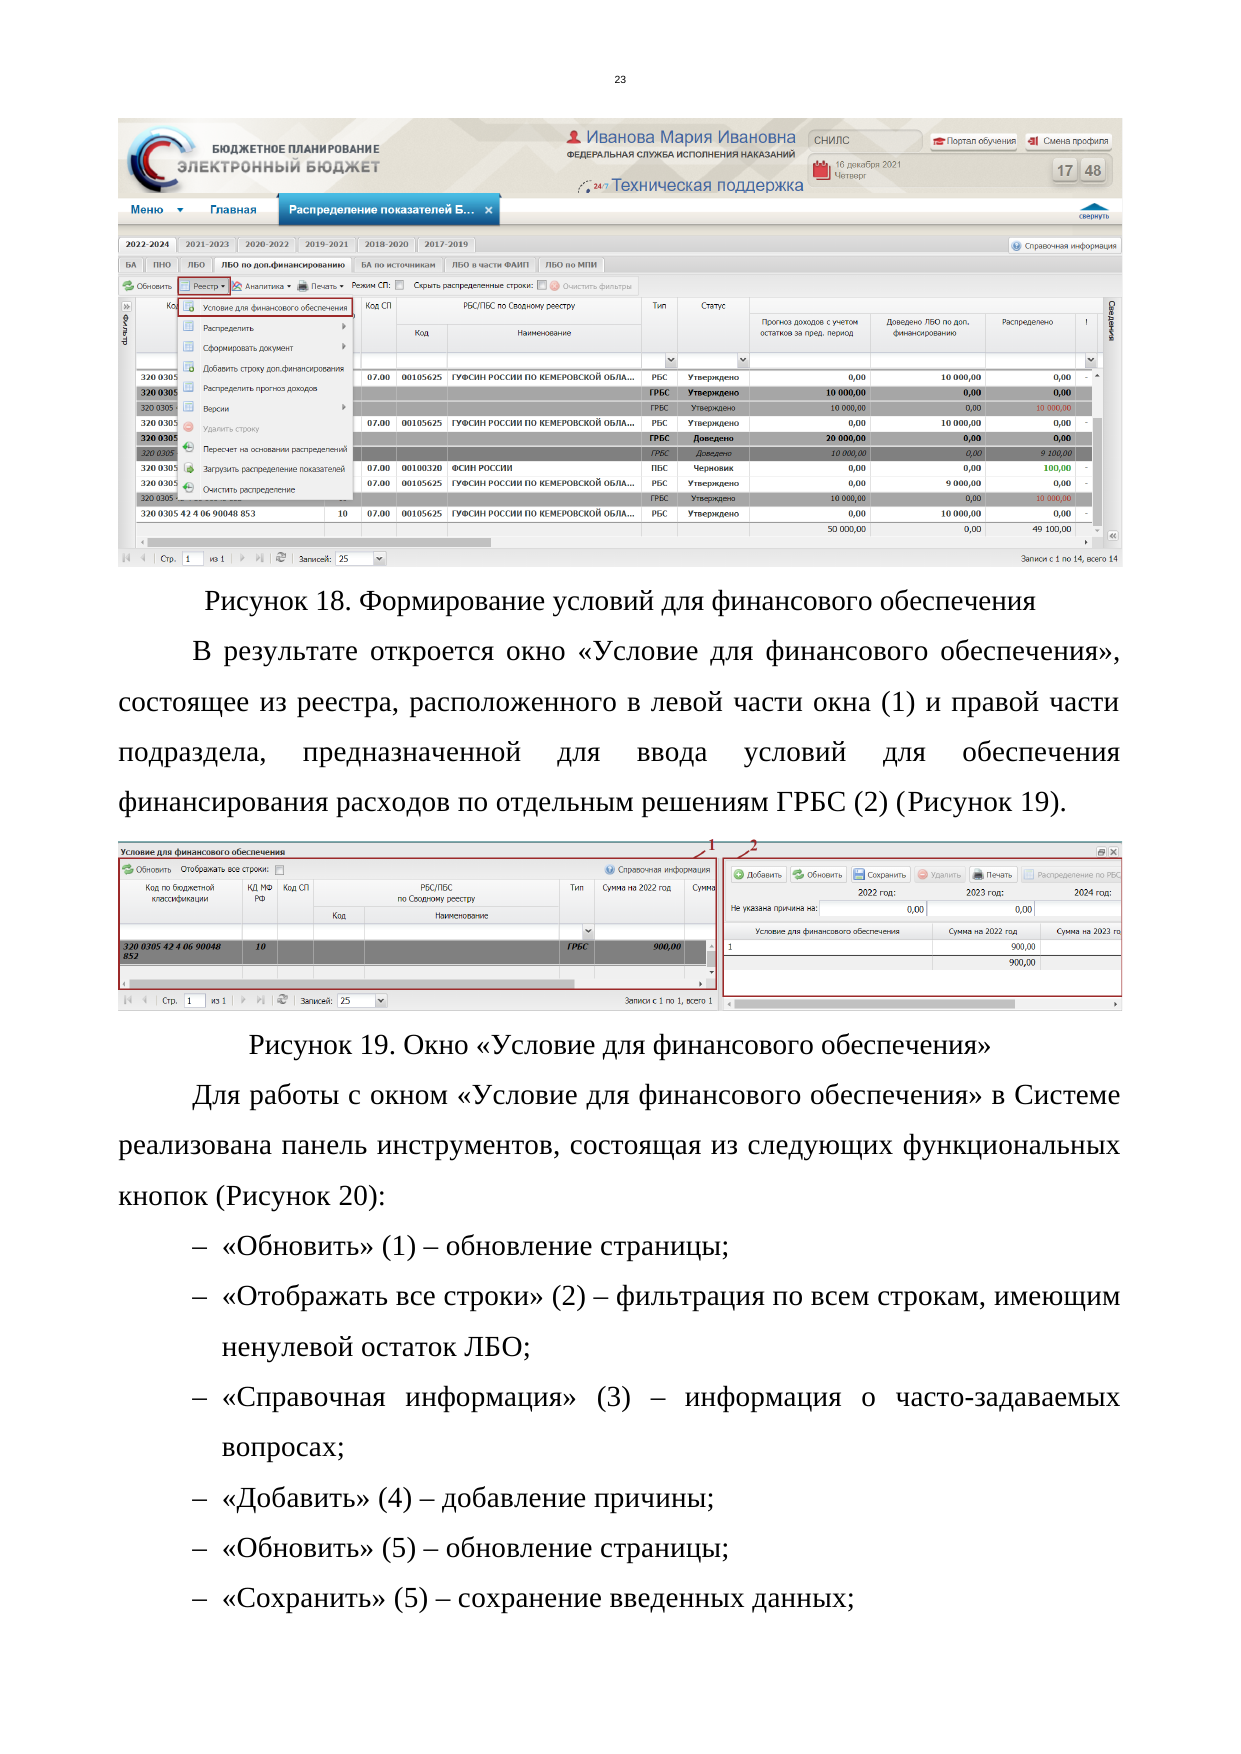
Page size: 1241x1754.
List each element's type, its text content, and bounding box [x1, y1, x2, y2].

text «Справочная информация» (3) – информация о часто-задаваемых вопросах; [192, 1379, 1122, 1463]
text Рисунок 18. Формирование условий для финансового обеспечения [118, 583, 1122, 617]
text Для работы с окном «Условие для финансового обеспечения» в Системе реализована панель инструментов, состоящая из следующих функциональных кнопок (Рисунок 20): [118, 1077, 1122, 1211]
text «Отображать все строки» (2) – фильтрация по всем строкам, имеющим ненулевой остаток ЛБО; [192, 1278, 1122, 1362]
picture [118, 118, 1123, 567]
text «Добавить» (4) – добавление причины; [192, 1480, 1122, 1513]
text «Обновить» (1) – обновление страницы; [192, 1228, 1122, 1262]
text В результате откроется окно «Условие для финансового обеспечения», состоящее из реестра, расположенного в левой части окна (1) и правой части подраздела, предназначенной для ввода условий для обеспечения финансирования расходов по отдельным решениям ГРБС (2) (Рисунок 19). [118, 633, 1122, 818]
text «Сохранить» (5) – сохранение введенных данных; [192, 1580, 1122, 1614]
text «Обновить» (5) – обновление страницы; [192, 1530, 1122, 1563]
text Рисунок 19. Окно «Условие для финансового обеспечения» [118, 1027, 1122, 1060]
picture [118, 834, 1123, 1011]
